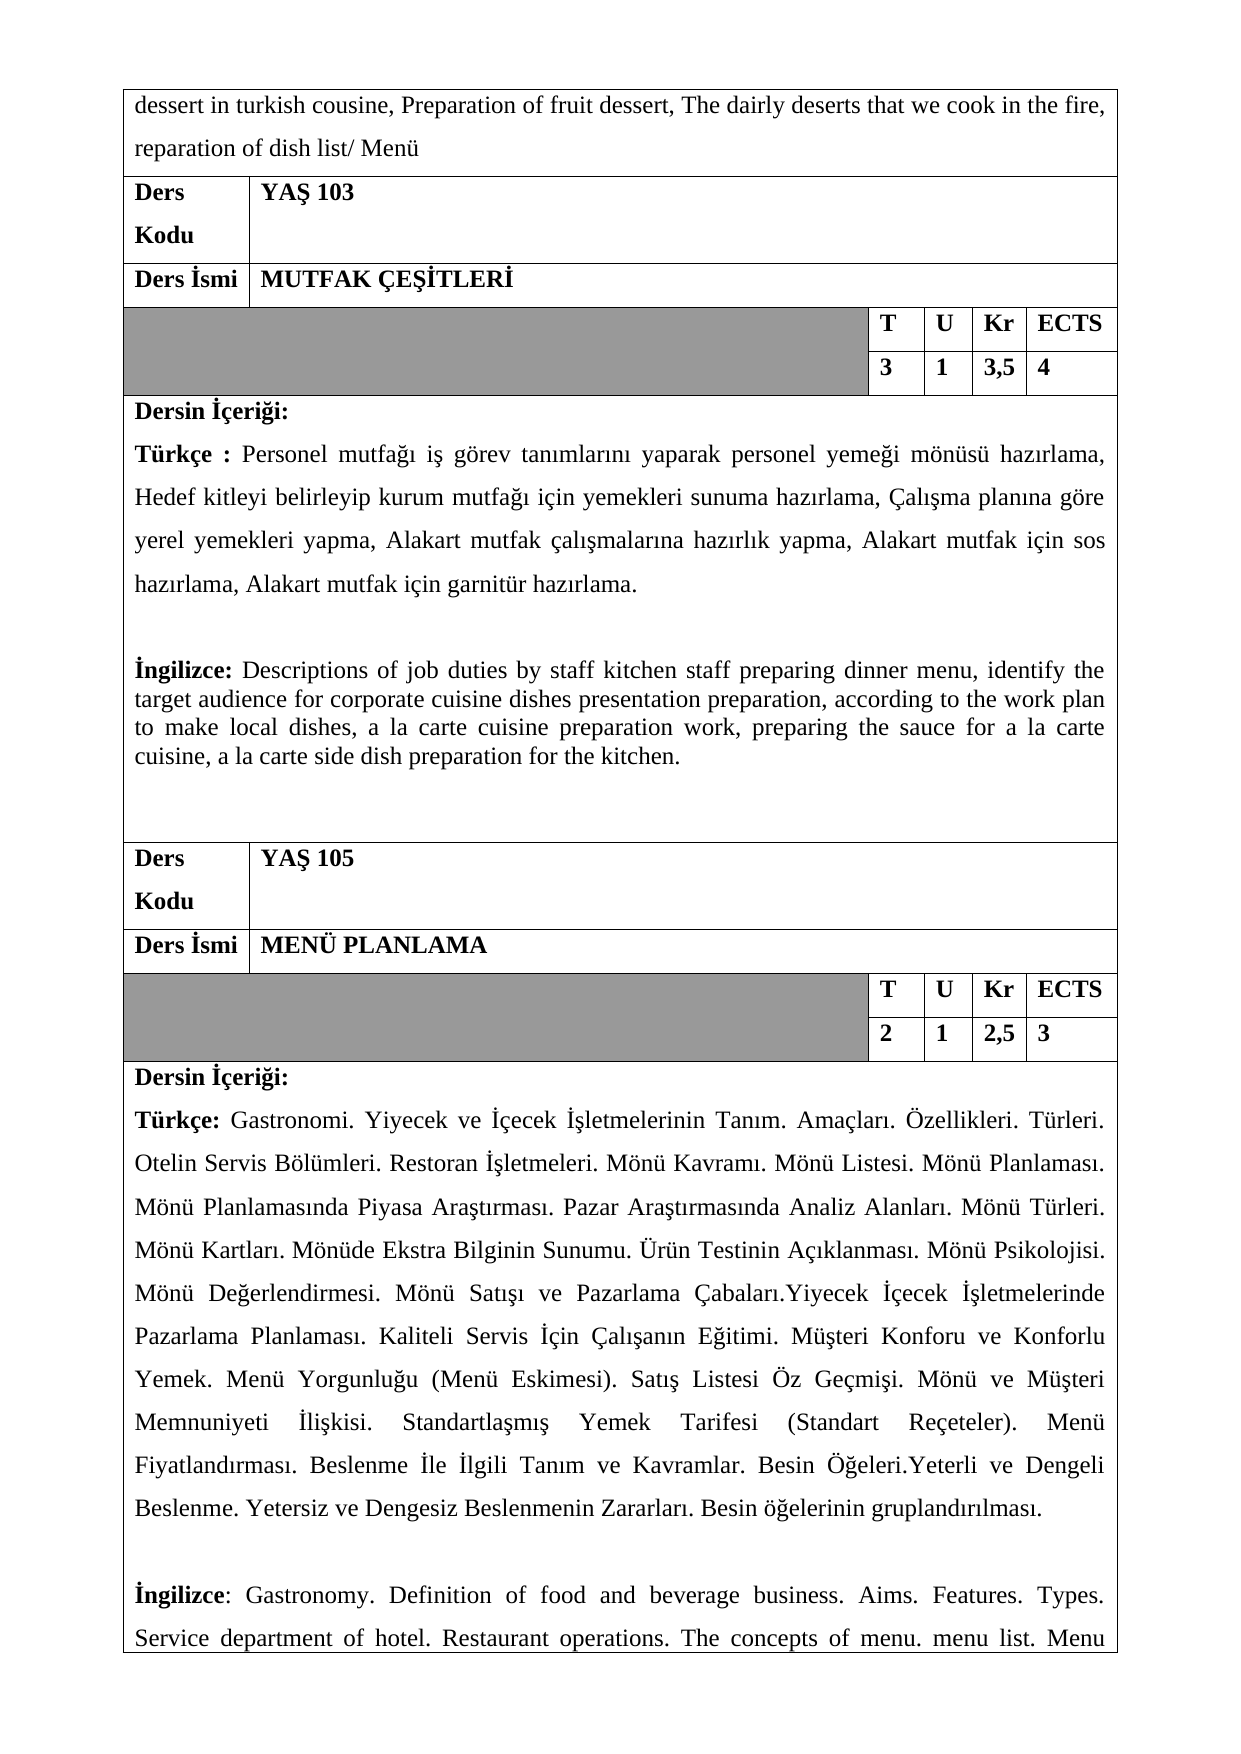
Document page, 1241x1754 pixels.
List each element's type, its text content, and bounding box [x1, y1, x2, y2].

table_cell MUTFAK ÇEŞİTLERİ [250, 264, 1117, 307]
table_cell 3 [1027, 1018, 1117, 1061]
table_cell Dersin İçeriği: Türkçe : Personel mutfağı iş görev tanımlarını yaparak personel yemeği mönüsü hazırlama, Hedef kitleyi belirleyip kurum mutfağı için yemekleri sunuma hazırlama, Çalışma planına göre yerel yemekleri yapma, Alakart mutfak çalışmalarına hazırlık yapma, Alakart mutfak için sos hazırlama, Alakart mutfak için garnitür hazırlama. İngilizce: Descriptions of job duties by staff kitchen staff preparing dinner menu, identify the target audience for corporate cuisine dishes presentation preparation, according to the work plan to make local dishes, a la carte cuisine preparation work, preparing the sauce for a la carte cuisine, a la carte side dish preparation for the kitchen. [124, 396, 1117, 842]
table_cell YAŞ 103 [250, 177, 1117, 263]
table_cell [124, 308, 868, 395]
table_cell 2,5 [973, 1018, 1026, 1061]
table_cell Ders İsmi [124, 930, 249, 973]
table_cell Kr [973, 308, 1026, 351]
table_cell ECTS [1027, 308, 1117, 351]
table_cell Kr [973, 974, 1026, 1017]
table_cell 3 [869, 352, 924, 395]
table_cell Ders Kodu [124, 177, 249, 263]
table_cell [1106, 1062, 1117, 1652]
table_cell ECTS [1027, 974, 1117, 1017]
table_cell 1 [925, 352, 972, 395]
table_cell Ders Kodu [124, 843, 249, 929]
table_cell U [925, 974, 972, 1017]
table_cell T [869, 308, 924, 351]
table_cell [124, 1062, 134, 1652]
table_cell 1 [925, 1018, 972, 1061]
table_cell U [925, 308, 972, 351]
table_cell [124, 974, 868, 1061]
table_cell 3,5 [973, 352, 1026, 395]
table_cell 2 [869, 1018, 924, 1061]
table_cell MENÜ PLANLAMA [250, 930, 1117, 973]
table_cell YAŞ 105 [250, 843, 1117, 929]
table_cell 4 [1027, 352, 1117, 395]
table_cell T [869, 974, 924, 1017]
table_cell Ders İsmi [124, 264, 249, 307]
